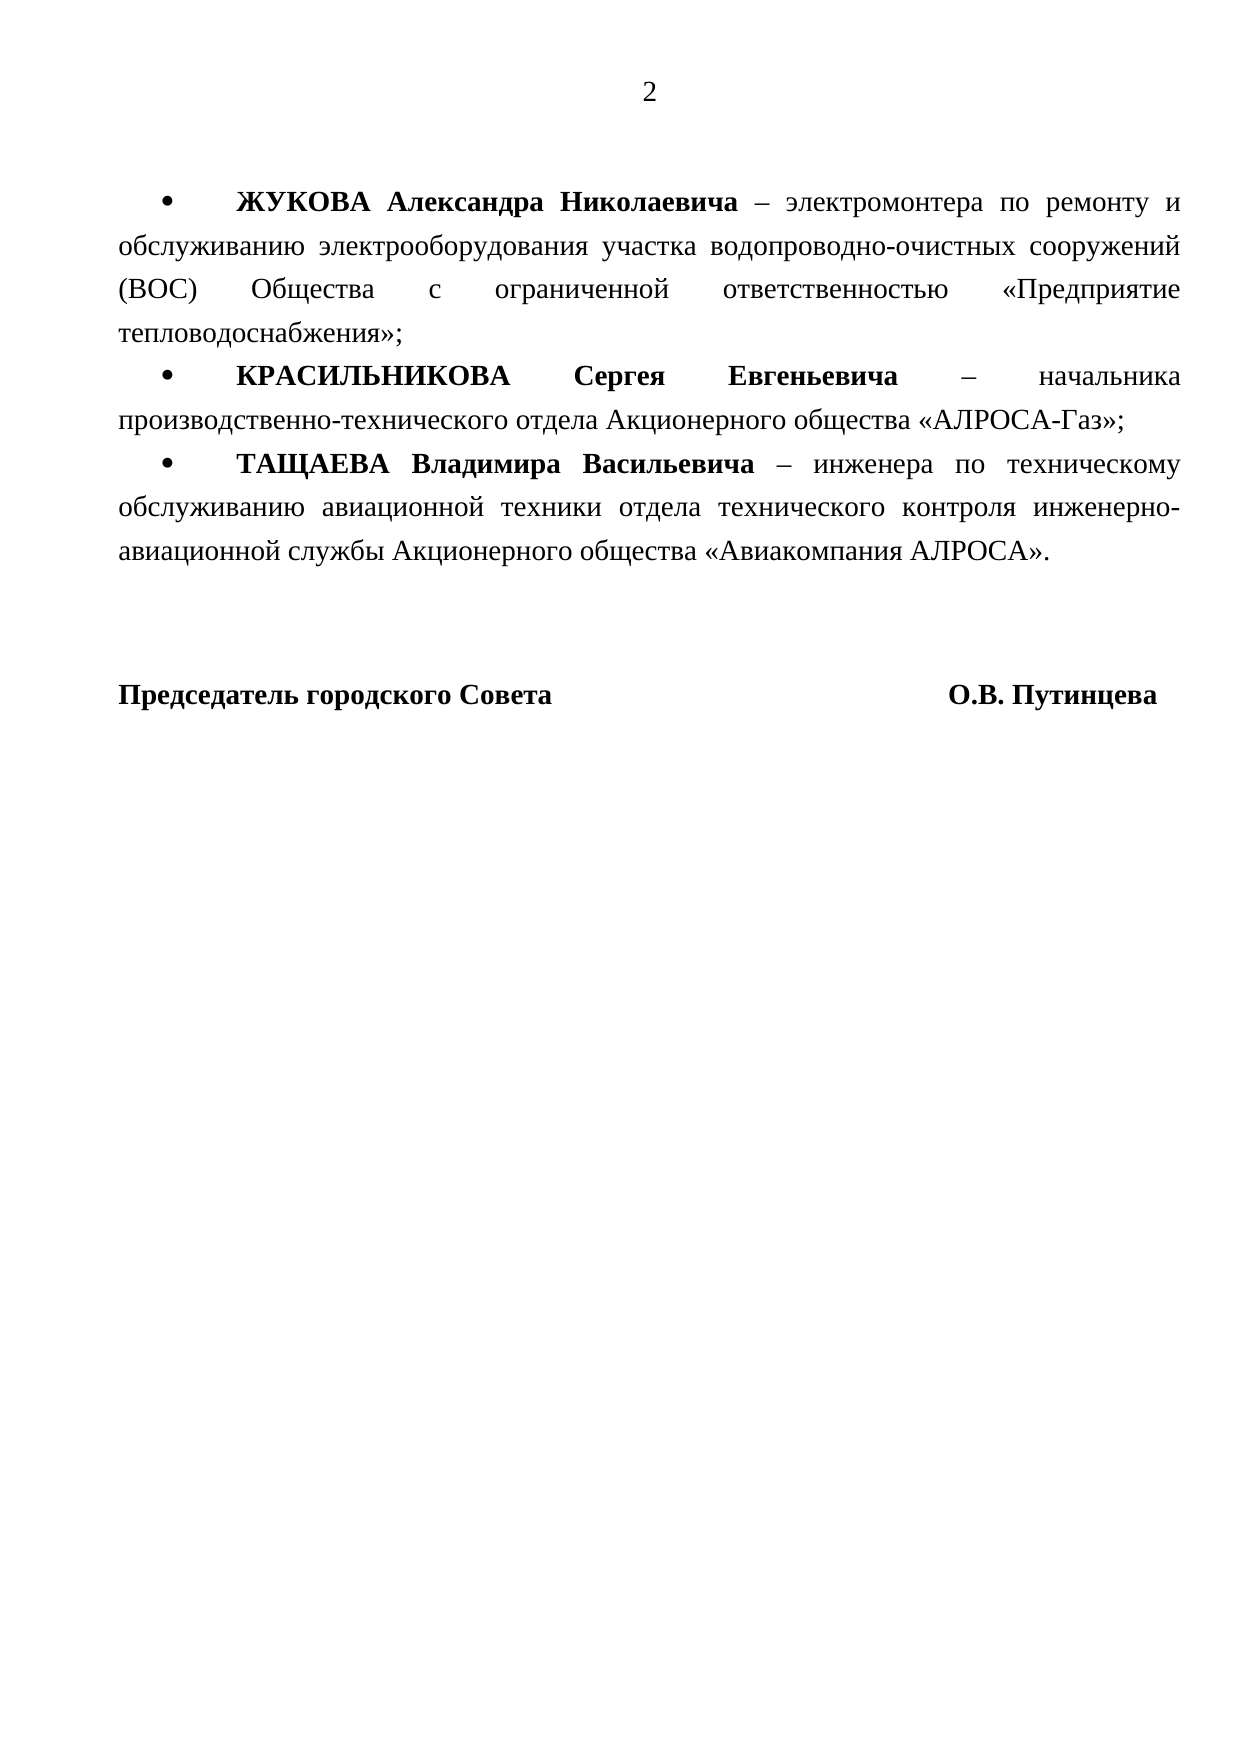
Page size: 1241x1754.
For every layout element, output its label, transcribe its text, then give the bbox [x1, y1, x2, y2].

text Председатель городского Совета О.В. Путинцева [118, 677, 1181, 711]
list ЖУКОВА Александра Николаевича – электромонтера по ремонту и обслуживанию электрооборудования участка водопроводно-очистных сооружений (ВОС) Общества с ограниченной ответственностью «Предприятие тепловодоснабжения»; [118, 184, 1181, 348]
list КРАСИЛЬНИКОВА Сергея Евгеньевича – начальника производственно-технического отдела Акционерного общества «АЛРОСА-Газ»; [118, 358, 1181, 436]
list ТАЩАЕВА Владимира Васильевича – инженера по техническому обслуживанию авиационной техники отдела технического контроля инженерно-авиационной службы Акционерного общества «Авиакомпания АЛРОСА». [118, 446, 1181, 566]
